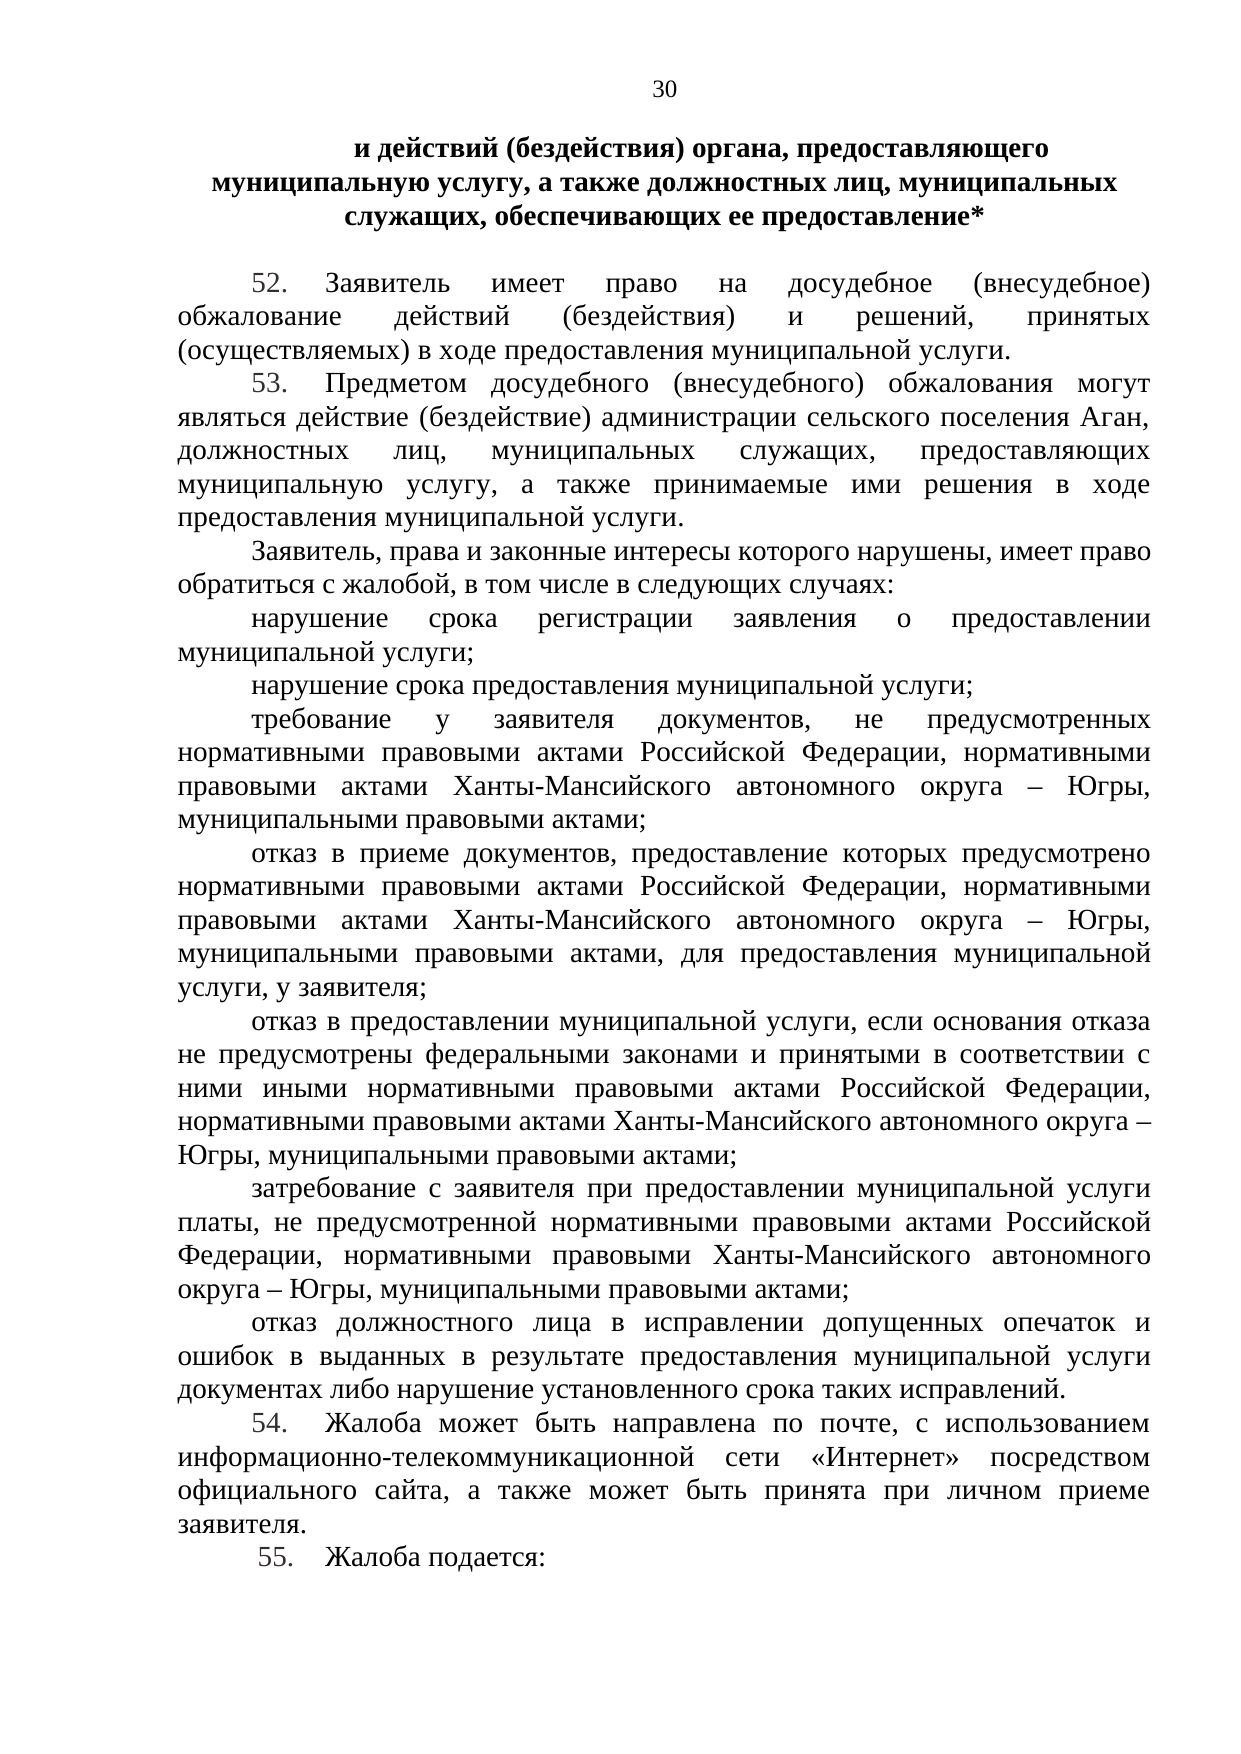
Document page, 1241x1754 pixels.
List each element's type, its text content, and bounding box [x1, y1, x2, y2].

text затребование с заявителя при предоставлении муниципальной услуги платы, не предусмотренной нормативными правовыми актами Российской Федерации, нормативными правовыми Ханты-Мансийского автономного округа – Югры, муниципальными правовыми актами; [177, 1170, 1152, 1304]
list Предметом досудебного (внесудебного) обжалования могут являться действие (бездействие) администрации сельского поселения Аган, должностных лиц, муниципальных служащих, предоставляющих муниципальную услугу, а также принимаемые ими решения в ходе предоставления муниципальной услуги. [177, 365, 1152, 533]
text нарушение срока регистрации заявления о предоставлении муниципальной услуги; [177, 600, 1152, 667]
list Жалоба может быть направлена по почте, с использованием информационно-телекоммуникационной сети «Интернет» посредством официального сайта, а также может быть принята при личном приеме заявителя. [177, 1405, 1152, 1539]
text отказ в приеме документов, предоставление которых предусмотрено нормативными правовыми актами Российской Федерации, нормативными правовыми актами Ханты-Мансийского автономного округа – Югры, муниципальными правовыми актами, для предоставления муниципальной услуги, у заявителя; [177, 835, 1152, 1003]
text нарушение срока предоставления муниципальной услуги; [177, 667, 1152, 701]
list Жалоба подается: [252, 1539, 1152, 1573]
text требование у заявителя документов, не предусмотренных нормативными правовыми актами Российской Федерации, нормативными правовыми актами Ханты-Мансийского автономного округа – Югры, муниципальными правовыми актами; [177, 701, 1152, 835]
text и действий (бездействия) органа, предоставляющего муниципальную услугу, а также должностных лиц, муниципальных служащих, обеспечивающих ее предоставление* [177, 131, 1152, 231]
text Заявитель, права и законные интересы которого нарушены, имеет право обратиться с жалобой, в том числе в следующих случаях: [177, 533, 1152, 600]
text отказ должностного лица в исправлении допущенных опечаток и ошибок в выданных в результате предоставления муниципальной услуги документах либо нарушение установленного срока таких исправлений. [177, 1304, 1152, 1405]
list Заявитель имеет право на досудебное (внесудебное) обжалование действий (бездействия) и решений, принятых (осуществляемых) в ходе предоставления муниципальной услуги. [177, 265, 1152, 365]
text отказ в предоставлении муниципальной услуги, если основания отказа не предусмотрены федеральными законами и принятыми в соответствии с ними иными нормативными правовыми актами Российской Федерации, нормативными правовыми актами Ханты-Мансийского автономного округа – Югры, муниципальными правовыми актами; [177, 1003, 1152, 1170]
